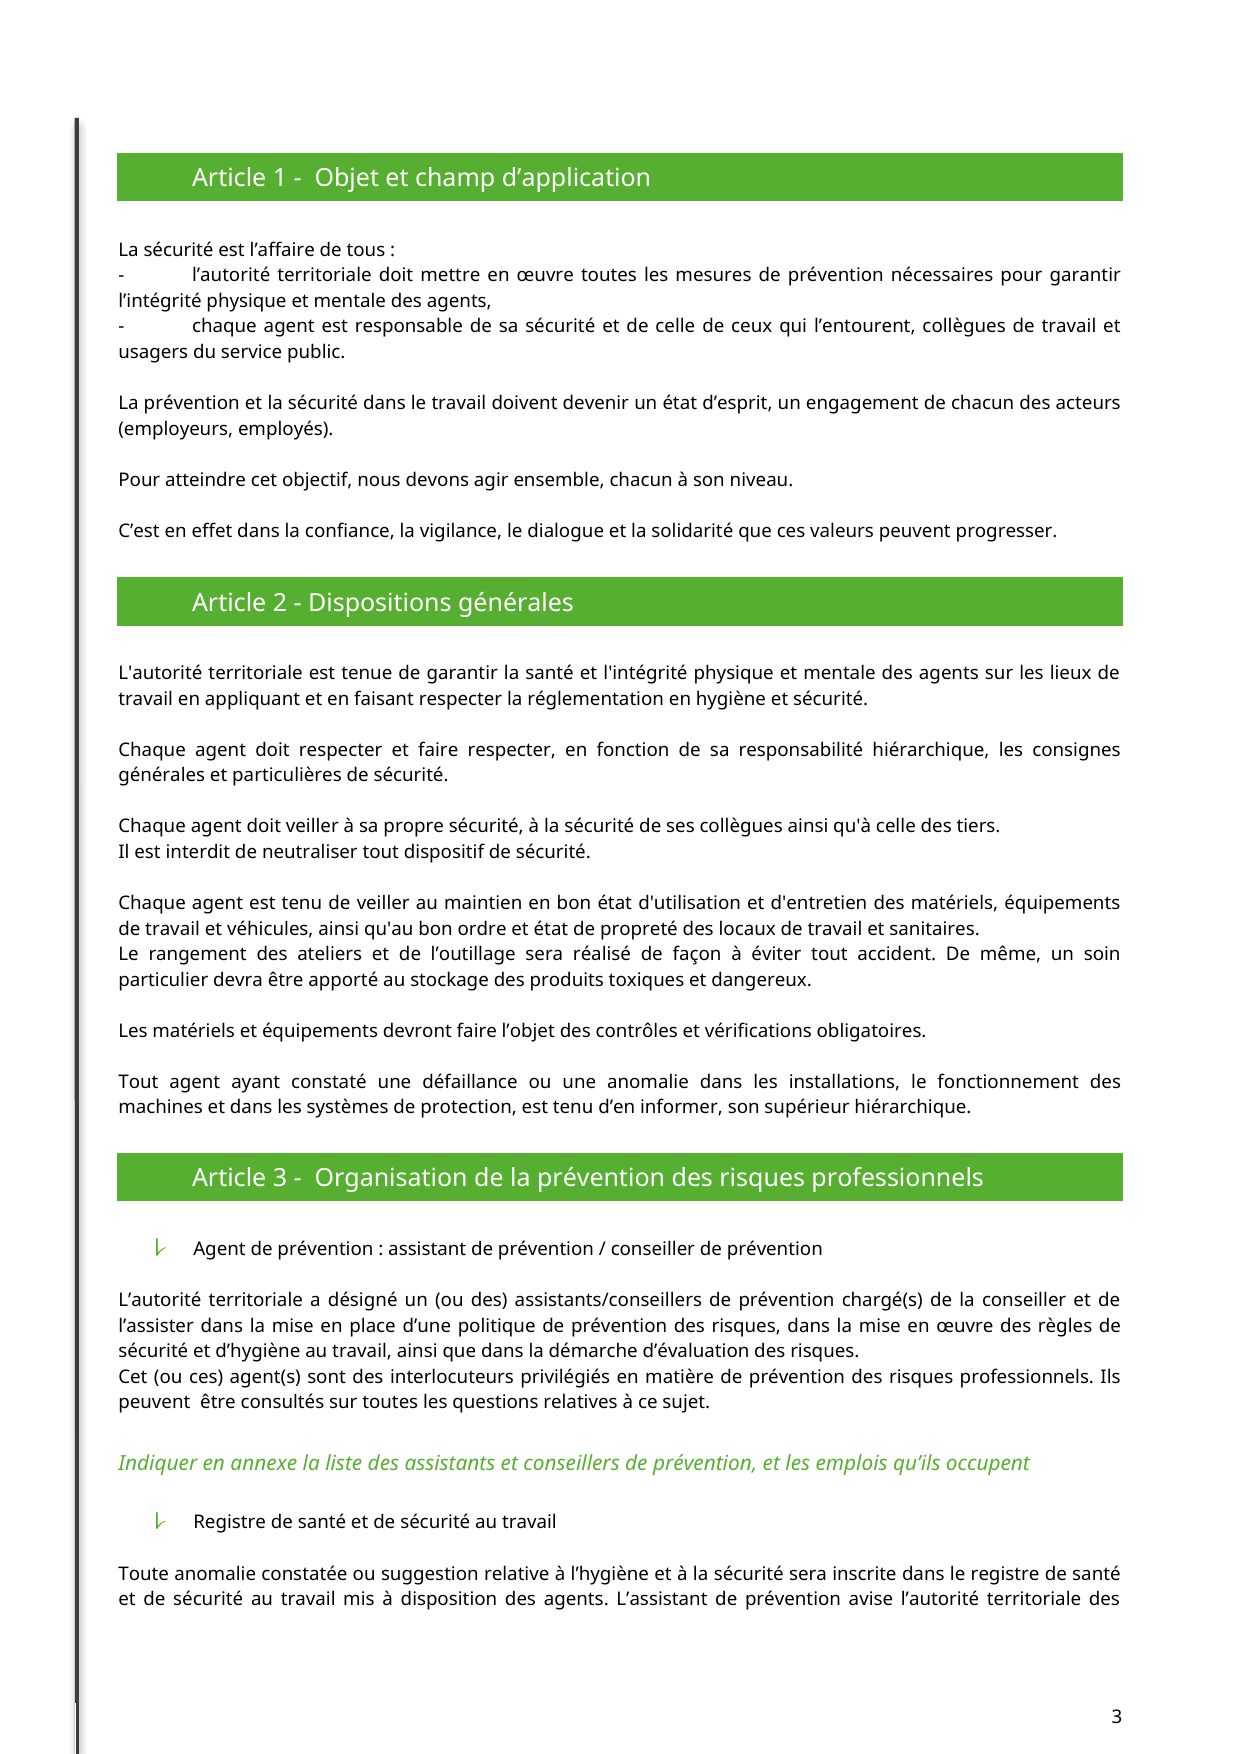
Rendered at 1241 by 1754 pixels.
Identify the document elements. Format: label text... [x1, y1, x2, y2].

text Chaque agent est tenu de veiller au maintien en bon état d'utilisation et d'entretien des matériels, équipements de travail et véhicules, ainsi qu'au bon ordre et état de propreté des locaux de travail et sanitaires. [118, 889, 1122, 940]
picture [156, 1512, 166, 1529]
subtitle Article 2 - Dispositions générales [118, 578, 1122, 625]
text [118, 1560, 1122, 1611]
text Les matériels et équipements devront faire l’objet des contrôles et vérifications obligatoires. [118, 1017, 1122, 1042]
list Agent de prévention : assistant de prévention / conseiller de prévention [156, 1235, 1122, 1261]
text L’autorité territoriale a désigné un (ou des) assistants/conseillers de prévention chargé(s) de la conseiller et de l’assister dans la mise en place d’une politique de prévention des risques, dans la mise en œuvre des règles de sécurité et d’hygiène au travail, ainsi que dans la démarche d’évaluation des risques. [118, 1286, 1122, 1363]
text Chaque agent doit respecter et faire respecter, en fonction de sa responsabilité hiérarchique, les consignes générales et particulières de sécurité. [118, 736, 1122, 787]
text La sécurité est l’affaire de tous : [118, 236, 1122, 262]
text Tout agent ayant constaté une défaillance ou une anomalie dans les installations, le fonctionnement des machines et dans les systèmes de protection, est tenu d’en informer, son supérieur hiérarchique. [118, 1068, 1122, 1119]
subtitle Indiquer en annexe la liste des assistants et conseillers de prévention, et les emplois qu’ils occupent [118, 1448, 1122, 1476]
text La prévention et la sécurité dans le travail doivent devenir un état d’esprit, un engagement de chacun des acteurs (employeurs, employés). [118, 389, 1122, 440]
text Pour atteindre cet objectif, nous devons agir ensemble, chacun à son niveau. [118, 466, 1122, 491]
text C’est en effet dans la confiance, la vigilance, le dialogue et la solidarité que ces valeurs peuvent progresser. [118, 517, 1122, 542]
picture [156, 1238, 166, 1256]
text L'autorité territoriale est tenue de garantir la santé et l'intégrité physique et mentale des agents sur les lieux de travail en appliquant et en faisant respecter la réglementation en hygiène et sécurité. [118, 659, 1122, 711]
text Cet (ou ces) agent(s) sont des interlocuteurs privilégiés en matière de prévention des risques professionnels. Ils peuvent être consultés sur toutes les questions relatives à ce sujet. [118, 1363, 1122, 1414]
text - chaque agent est responsable de sa sécurité et de celle de ceux qui l’entourent, collègues de travail et usagers du service public. [118, 313, 1122, 364]
subtitle Article 3 - Organisation de la prévention des risques professionnels [118, 1154, 1122, 1200]
text Il est interdit de neutraliser tout dispositif de sécurité. [118, 838, 1122, 864]
text Le rangement des ateliers et de l’outillage sera réalisé de façon à éviter tout accident. De même, un soin particulier devra être apporté au stockage des produits toxiques et dangereux. [118, 940, 1122, 991]
list Registre de santé et de sécurité au travail [156, 1509, 1122, 1534]
subtitle Article 1 - Objet et champ d’application [118, 154, 1122, 200]
text Chaque agent doit veiller à sa propre sécurité, à la sécurité de ses collègues ainsi qu'à celle des tiers. [118, 813, 1122, 838]
text - l’autorité territoriale doit mettre en œuvre toutes les mesures de prévention nécessaires pour garantir l’intégrité physique et mentale des agents, [118, 262, 1122, 313]
